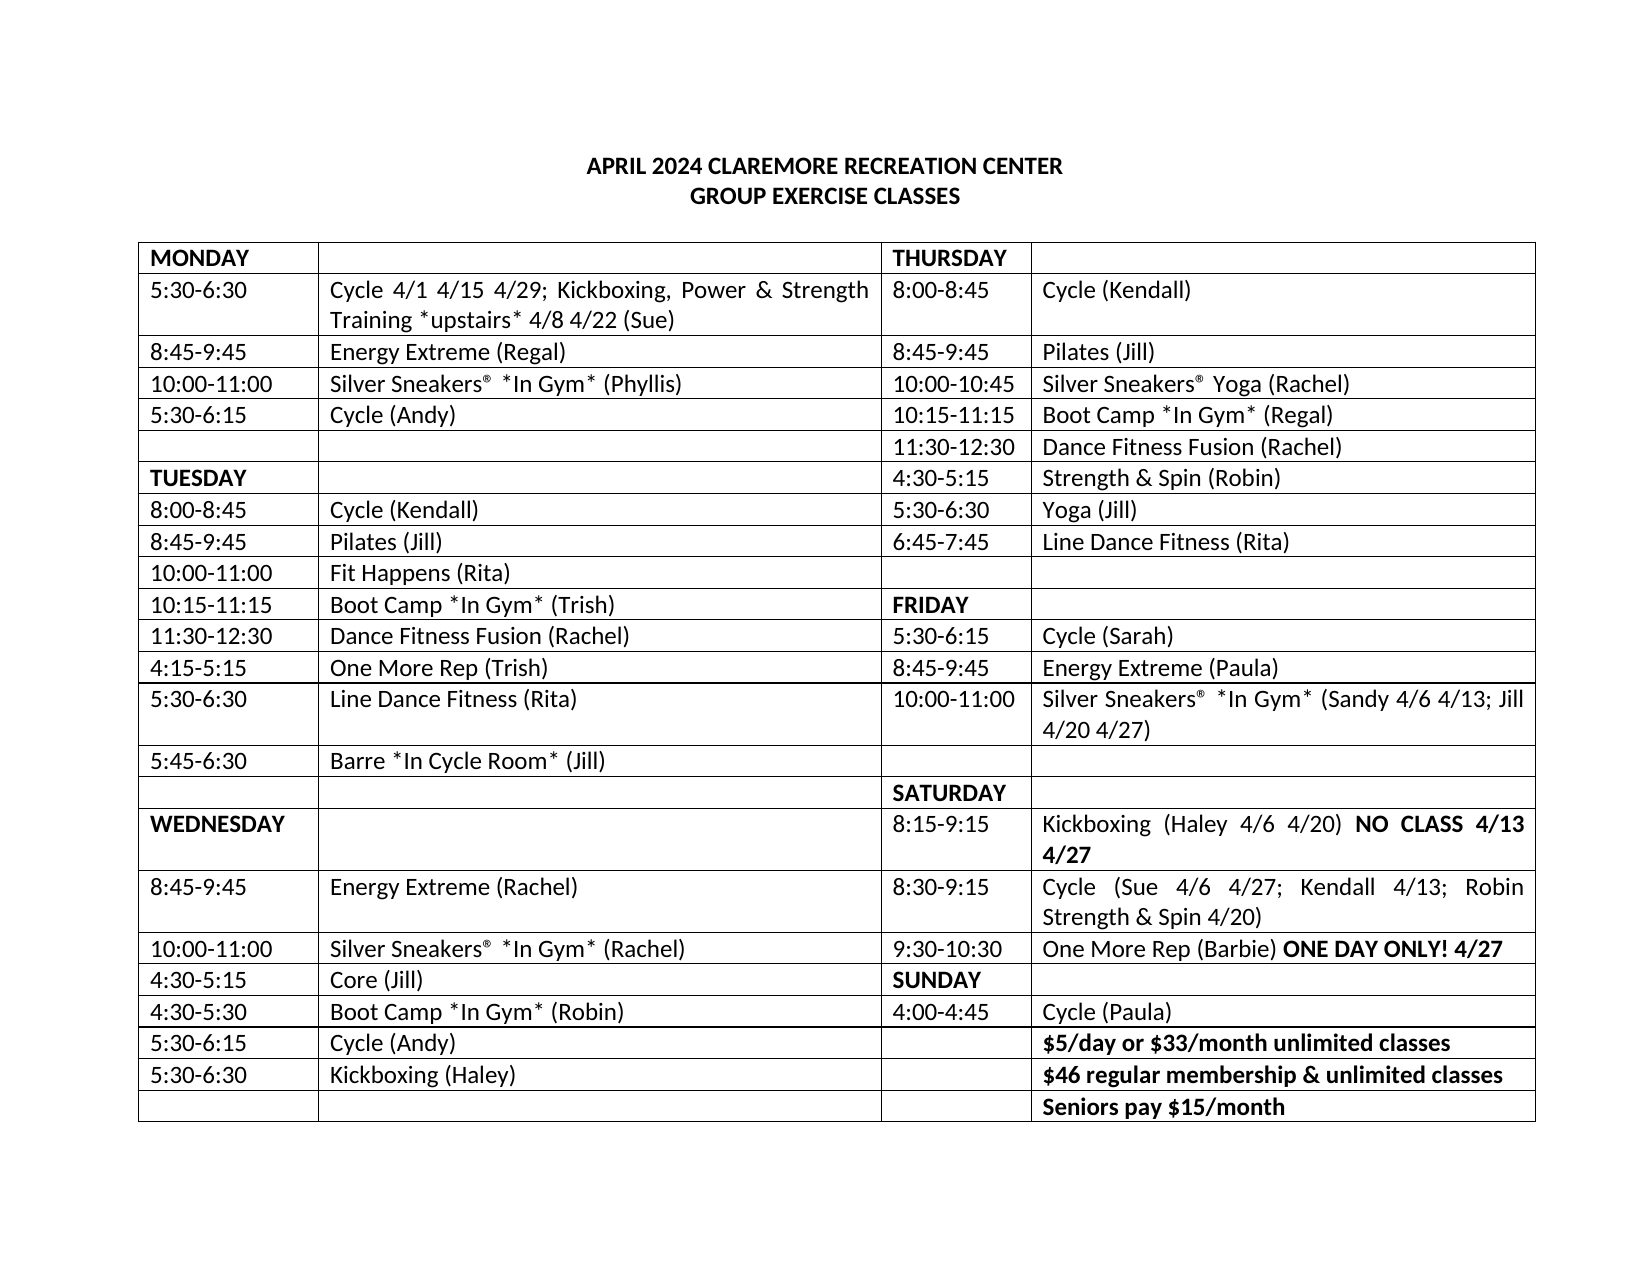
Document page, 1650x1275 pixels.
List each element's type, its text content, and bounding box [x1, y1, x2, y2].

table_cell [882, 557, 1031, 588]
table_cell 8:45-9:45 [882, 336, 1031, 367]
table_cell Boot Camp *In Gym* (Trish) [319, 589, 881, 619]
table_cell TUESDAY [139, 462, 318, 493]
table_cell FRIDAY [882, 589, 1031, 619]
table_cell [319, 1091, 881, 1121]
table_cell Silver Sneakers® *In Gym* (Rachel) [319, 933, 881, 963]
table_cell Silver Sneakers® *In Gym* (Phyllis) [319, 368, 881, 398]
table_cell 4:30-5:15 [139, 964, 318, 995]
table_cell [882, 746, 1031, 776]
table_cell Cycle 4/1 4/15 4/29; Kickboxing, Power & Strength Training *upstairs* 4/8 4/22 (Sue) [319, 274, 881, 335]
table_cell 8:45-9:45 [882, 652, 1031, 682]
table_cell [882, 1028, 1031, 1058]
table_cell 5:30-6:30 [882, 494, 1031, 524]
table_cell 10:00-11:00 [139, 933, 318, 963]
table_cell Boot Camp *In Gym* (Robin) [319, 996, 881, 1026]
table_cell Core (Jill) [319, 964, 881, 995]
table_cell Boot Camp *In Gym* (Regal) [1032, 399, 1535, 430]
table_cell One More Rep (Barbie) ONE DAY ONLY! 4/27 [1032, 933, 1535, 963]
table_cell [319, 777, 881, 808]
table_cell Cycle (Kendall) [1032, 274, 1535, 335]
table_cell [882, 1091, 1031, 1121]
table_cell Seniors pay $15/month [1032, 1091, 1535, 1121]
table_cell Energy Extreme (Regal) [319, 336, 881, 367]
table_cell Cycle (Andy) [319, 1028, 881, 1058]
table_cell Line Dance Fitness (Rita) [1032, 526, 1535, 556]
table_cell [319, 431, 881, 461]
table_cell 5:30-6:15 [882, 620, 1031, 651]
table_cell Pilates (Jill) [1032, 336, 1535, 367]
table_cell Fit Happens (Rita) [319, 557, 881, 588]
table_cell SATURDAY [882, 777, 1031, 808]
table_cell 4:00-4:45 [882, 996, 1031, 1026]
table_cell 4:15-5:15 [139, 652, 318, 682]
table_cell [139, 1091, 318, 1121]
table_cell 4:30-5:30 [139, 996, 318, 1026]
table_cell WEDNESDAY [139, 809, 318, 870]
table_cell 10:00-10:45 [882, 368, 1031, 398]
table_cell 8:45-9:45 [139, 526, 318, 556]
table_cell Kickboxing (Haley 4/6 4/20) NO CLASS 4/13 4/27 [1032, 809, 1535, 870]
table_cell 8:00-8:45 [139, 494, 318, 524]
table_cell 5:30-6:15 [139, 1028, 318, 1058]
table_cell Cycle (Sue 4/6 4/27; Kendall 4/13; Robin Strength & Spin 4/20) [1032, 871, 1535, 932]
table_cell 5:45-6:30 [139, 746, 318, 776]
table_cell Dance Fitness Fusion (Rachel) [319, 620, 881, 651]
table_cell [1032, 777, 1535, 808]
table_cell Cycle (Paula) [1032, 996, 1535, 1026]
table_cell [1032, 557, 1535, 588]
table_cell [1032, 746, 1535, 776]
table_cell [1032, 964, 1535, 995]
table_cell [1032, 589, 1535, 619]
table_cell [882, 1059, 1031, 1089]
table_cell 11:30-12:30 [882, 431, 1031, 461]
table_cell Strength & Spin (Robin) [1032, 462, 1535, 493]
table_cell 5:30-6:15 [139, 399, 318, 430]
table_cell Kickboxing (Haley) [319, 1059, 881, 1089]
table_cell 8:45-9:45 [139, 336, 318, 367]
table_cell [319, 809, 881, 870]
table_cell 5:30-6:30 [139, 684, 318, 744]
table_cell Cycle (Sarah) [1032, 620, 1535, 651]
table_cell 10:15-11:15 [139, 589, 318, 619]
text APRIL 2024 CLAREMORE RECREATION CENTER [150, 150, 1500, 181]
table_cell Cycle (Kendall) [319, 494, 881, 524]
table_cell 10:00-11:00 [139, 557, 318, 588]
table_cell Yoga (Jill) [1032, 494, 1535, 524]
table_cell $46 regular membership & unlimited classes [1032, 1059, 1535, 1089]
table_cell 5:30-6:30 [139, 274, 318, 335]
text GROUP EXERCISE CLASSES [150, 181, 1500, 211]
table_cell 8:15-9:15 [882, 809, 1031, 870]
table_cell 8:45-9:45 [139, 871, 318, 932]
table_header [319, 243, 881, 273]
table_cell 5:30-6:30 [139, 1059, 318, 1089]
table_cell 9:30-10:30 [882, 933, 1031, 963]
table_header MONDAY [139, 243, 318, 273]
table_cell 6:45-7:45 [882, 526, 1031, 556]
table_cell [139, 431, 318, 461]
table_cell 10:00-11:00 [139, 368, 318, 398]
table_cell Dance Fitness Fusion (Rachel) [1032, 431, 1535, 461]
table_cell [139, 777, 318, 808]
table_cell 8:00-8:45 [882, 274, 1031, 335]
table_cell 10:00-11:00 [882, 684, 1031, 744]
table_cell 10:15-11:15 [882, 399, 1031, 430]
table_cell Energy Extreme (Paula) [1032, 652, 1535, 682]
table_header THURSDAY [882, 243, 1031, 273]
table_cell 11:30-12:30 [139, 620, 318, 651]
table_cell 8:30-9:15 [882, 871, 1031, 932]
table_cell Barre *In Cycle Room* (Jill) [319, 746, 881, 776]
table_cell One More Rep (Trish) [319, 652, 881, 682]
table_cell Silver Sneakers® *In Gym* (Sandy 4/6 4/13; Jill 4/20 4/27) [1032, 684, 1535, 744]
table_cell Energy Extreme (Rachel) [319, 871, 881, 932]
table_cell Silver Sneakers® Yoga (Rachel) [1032, 368, 1535, 398]
table_cell Pilates (Jill) [319, 526, 881, 556]
table_header [1032, 243, 1535, 273]
table_cell SUNDAY [882, 964, 1031, 995]
table_cell Line Dance Fitness (Rita) [319, 684, 881, 744]
table_cell 4:30-5:15 [882, 462, 1031, 493]
table_cell Cycle (Andy) [319, 399, 881, 430]
table_cell $5/day or $33/month unlimited classes [1032, 1028, 1535, 1058]
table_cell [319, 462, 881, 493]
